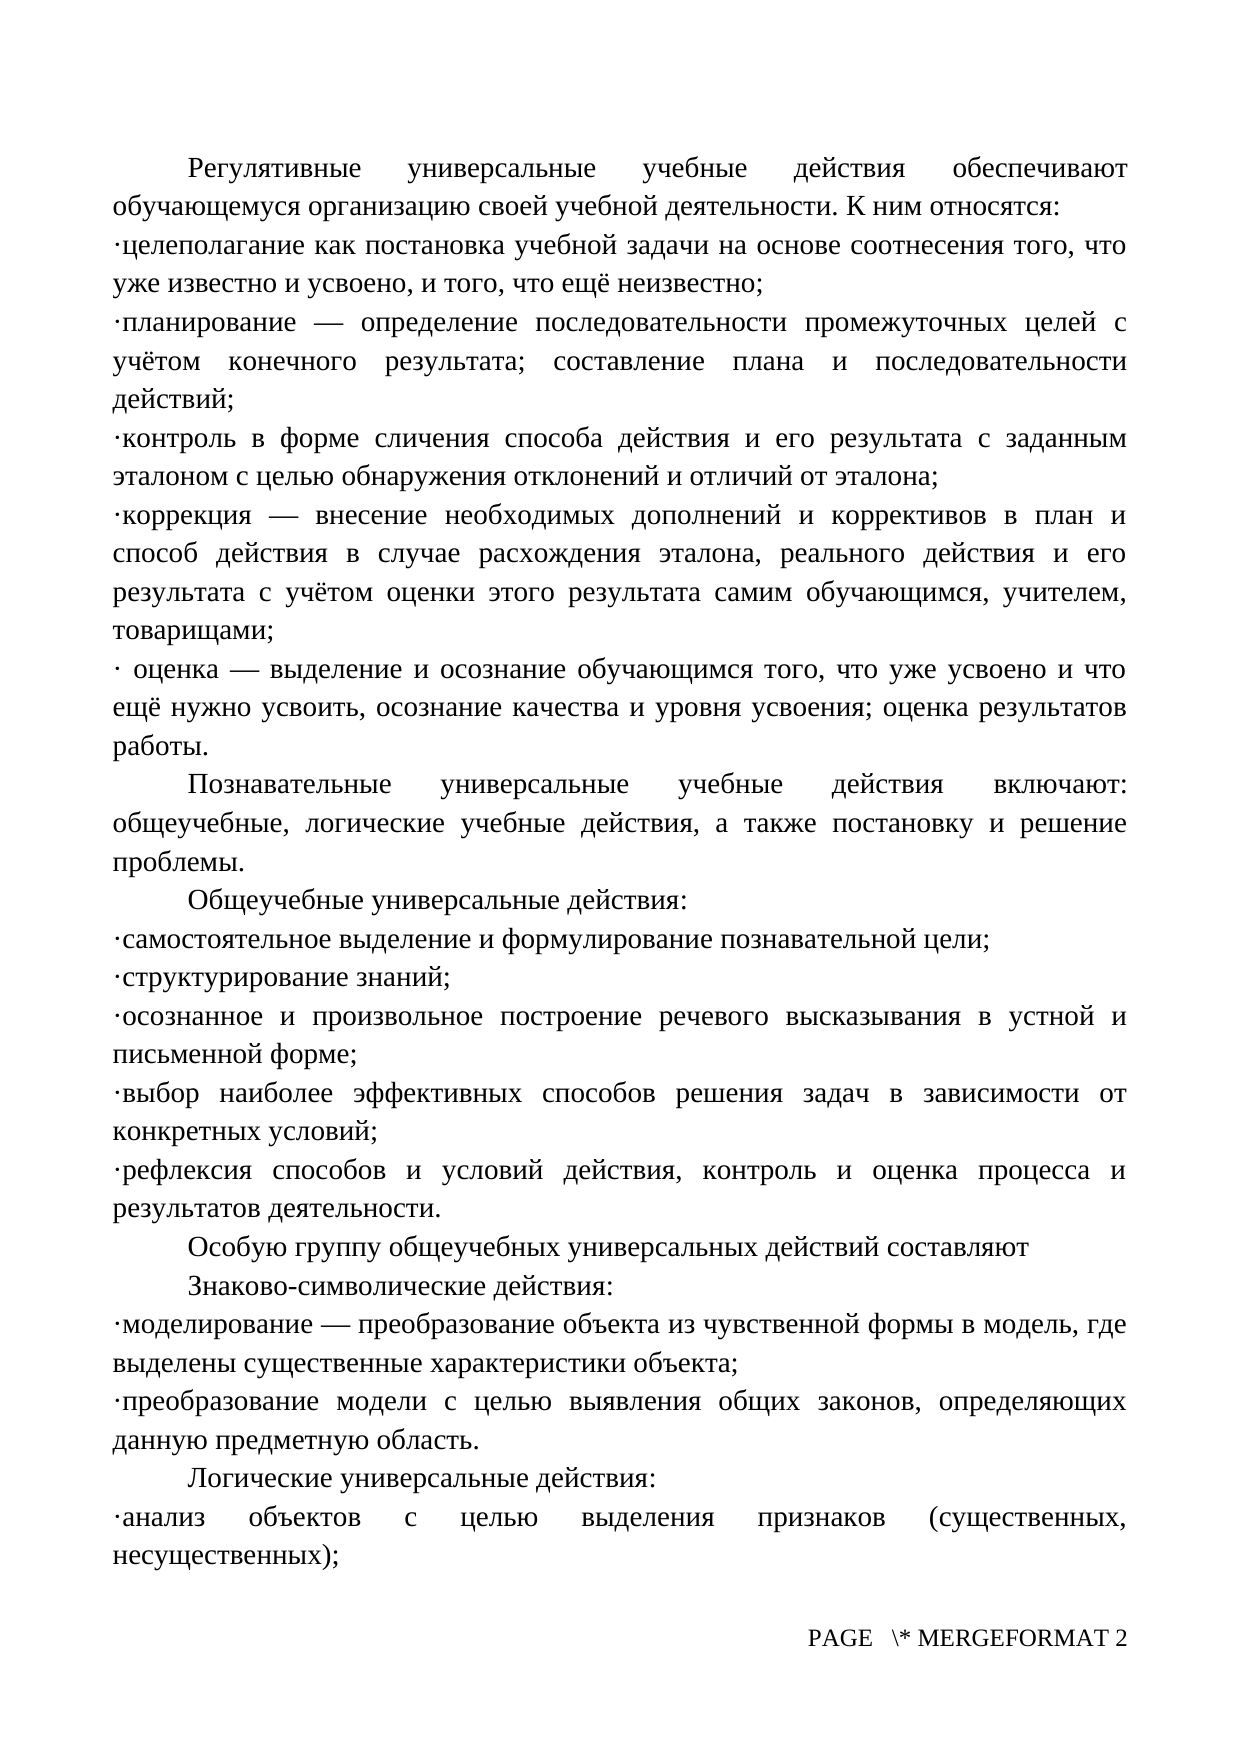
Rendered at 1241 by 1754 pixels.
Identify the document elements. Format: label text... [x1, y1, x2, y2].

text ·анализ объектов с целью выделения признаков (существенных, несущественных); [112, 1499, 1128, 1571]
text ·планирование — определение последовательности промежуточных целей с учётом конечного результата; составление плана и последовательности действий; [112, 304, 1128, 415]
text Регулятивные универсальные учебные действия обеспечивают обучающемуся организацию своей учебной деятельности. К ним относятся: [112, 150, 1128, 222]
text ·целеполагание как постановка учебной задачи на основе соотнесения того, что уже известно и усвоено, и того, что ещё неизвестно; [112, 227, 1128, 299]
text ·рефлексия способов и условий действия, контроль и оценка процесса и результатов деятельности. [112, 1152, 1128, 1224]
text ·коррекция — внесение необходимых дополнений и коррективов в план и способ действия в случае расхождения эталона, реального действия и его результата с учётом оценки этого результата самим обучающимся, учителем, товарищами; [112, 497, 1128, 646]
text Логические универсальные действия: [112, 1460, 1128, 1494]
text ·структурирование знаний; [112, 959, 1128, 993]
text · оценка — выделение и осознание обучающимся того, что уже усвоено и что ещё нужно усвоить, осознание качества и уровня усвоения; оценка результатов работы. [112, 651, 1128, 762]
text Общеучебные универсальные действия: [112, 882, 1128, 916]
text Особую группу общеучебных универсальных действий составляют [112, 1229, 1128, 1263]
text Знаково-символические действия: [112, 1268, 1128, 1301]
text ·моделирование — преобразование объекта из чувственной формы в модель, где выделены существенные характеристики объекта; [112, 1306, 1128, 1378]
text ·осознанное и произвольное построение речевого высказывания в устной и письменной форме; [112, 998, 1128, 1070]
text ·самостоятельное выделение и формулирование познавательной цели; [112, 921, 1128, 954]
text ·контроль в форме сличения способа действия и его результата с заданным эталоном с целью обнаружения отклонений и отличий от эталона; [112, 420, 1128, 492]
text ·преобразование модели с целью выявления общих законов, определяющих данную предметную область. [112, 1383, 1128, 1455]
text ·выбор наиболее эффективных способов решения задач в зависимости от конкретных условий; [112, 1075, 1128, 1147]
text Познавательные универсальные учебные действия включают: общеучебные, логические учебные действия, а также постановку и решение проблемы. [112, 767, 1128, 877]
